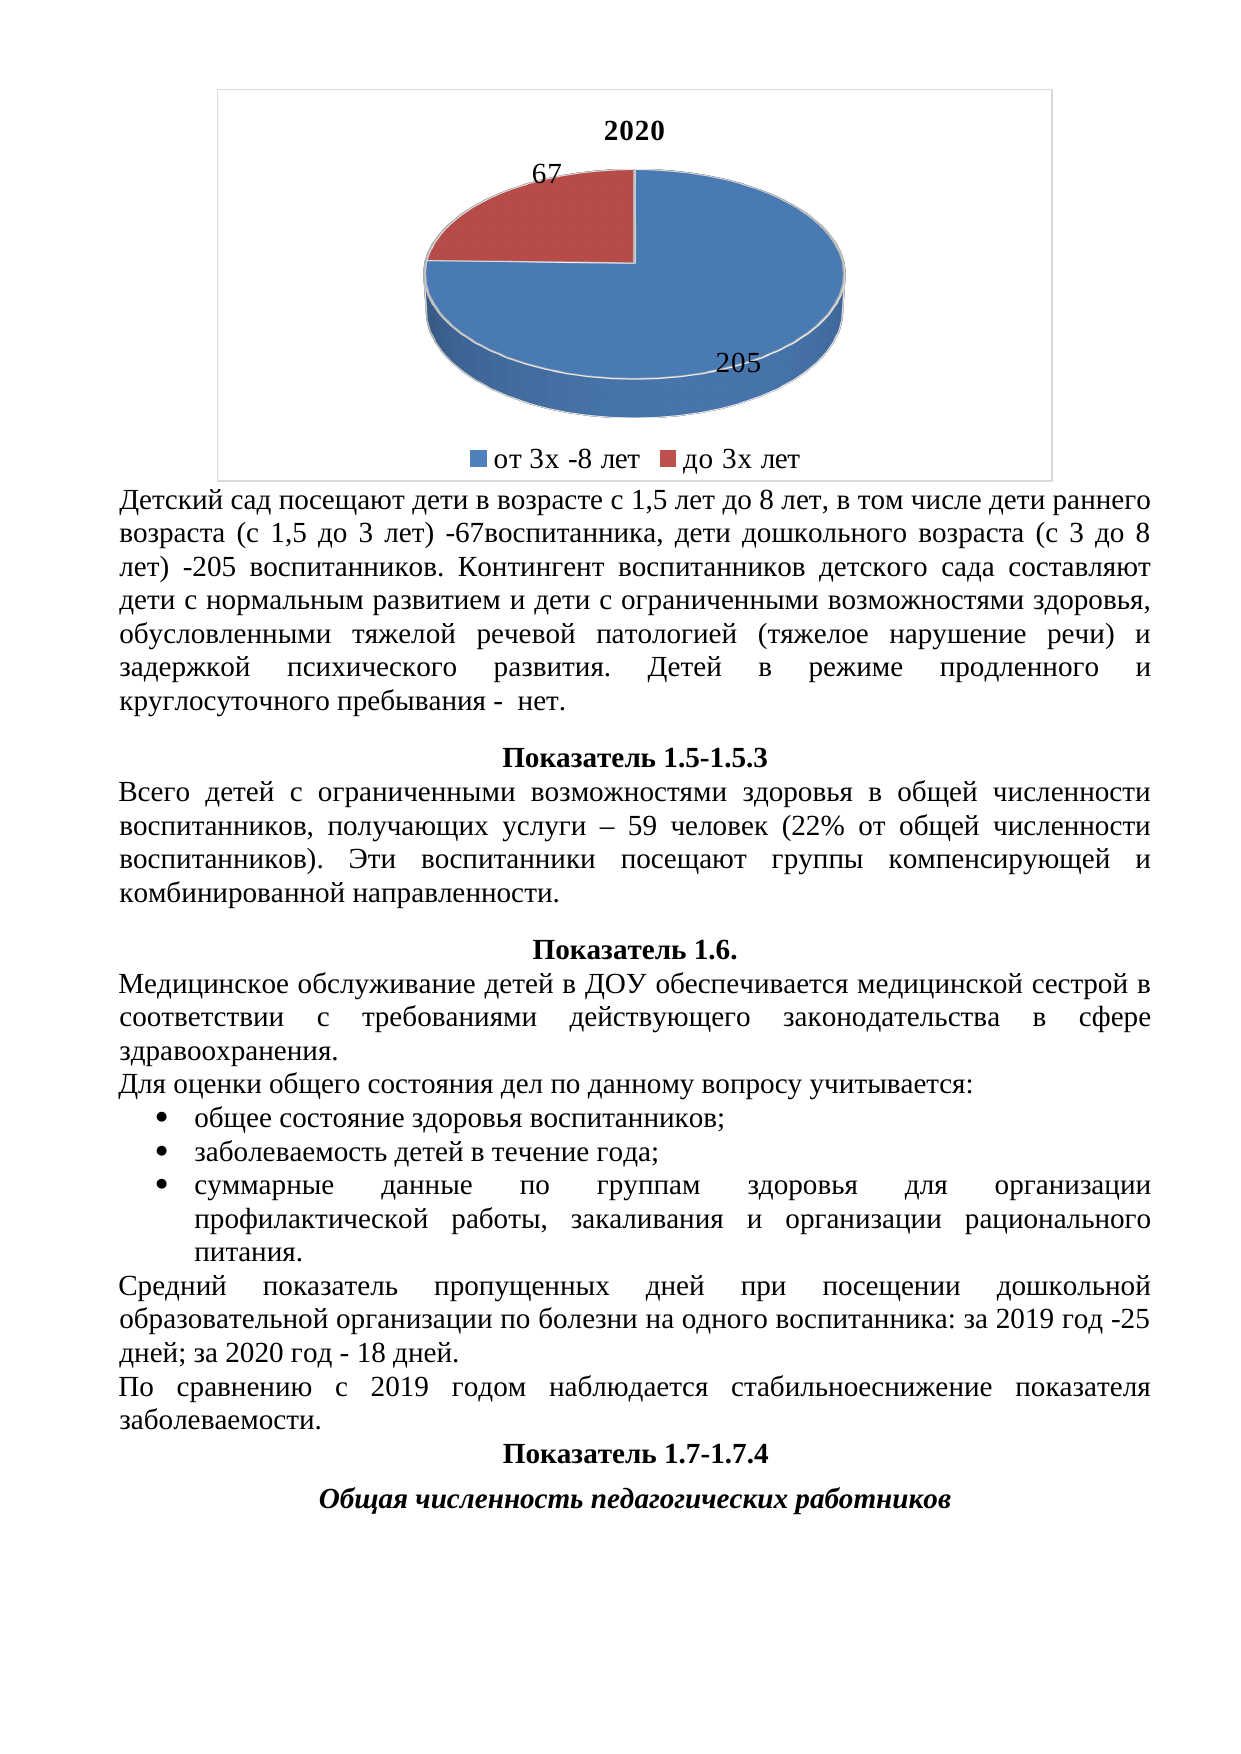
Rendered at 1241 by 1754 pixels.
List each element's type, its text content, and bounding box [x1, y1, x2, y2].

text Общая численность педагогических работников [118, 1481, 1152, 1515]
list суммарные данные по группам здоровья для организации профилактической работы, закаливания и организации рационального питания. [157, 1167, 1152, 1268]
list заболеваемость детей в течение года; [157, 1134, 1152, 1167]
text Показатель 1.6. [118, 932, 1152, 966]
list общее состояние здоровья воспитанников; [157, 1100, 1152, 1134]
subtitle Показатель 1.5-1.5.3 [118, 741, 1152, 774]
text Медицинское обслуживание детей в ДОУ обеспечивается медицинской сестрой в соответствии с требованиями действующего законодательства в сфере здравоохранения. [118, 966, 1152, 1067]
text Детский сад посещают дети в возрасте с 1,5 лет до 8 лет, в том числе дети раннего возраста (с 1,5 до 3 лет) -67воспитанника, дети дошкольного возраста (с 3 до 8 лет) -205 воспитанников. Контингент воспитанников детского сада составляют дети с нормальным развитием и дети с ограниченными возможностями здоровья, обусловленными тяжелой речевой патологией (тяжелое нарушение речи) и задержкой психического развития. Детей в режиме продленного и круглосуточного пребывания - нет. [119, 482, 1152, 717]
text Всего детей с ограниченными возможностями здоровья в общей численности воспитанников, получающих услуги – 59 человек (22% от общей численности воспитанников). Эти воспитанники посещают группы компенсирующей и комбинированной направленности. [118, 774, 1152, 908]
text Показатель 1.7-1.7.4 [119, 1436, 1152, 1469]
text Для оценки общего состояния дел по данному вопросу учитывается: [118, 1067, 1152, 1100]
text По сравнению с 2019 годом наблюдается стабильноеснижение показателя заболеваемости. [118, 1369, 1152, 1436]
text Средний показатель пропущенных дней при посещении дошкольной образовательной организации по болезни на одного воспитанника: за 2019 год -25 дней; за 2020 год - 18 дней. [118, 1268, 1152, 1369]
